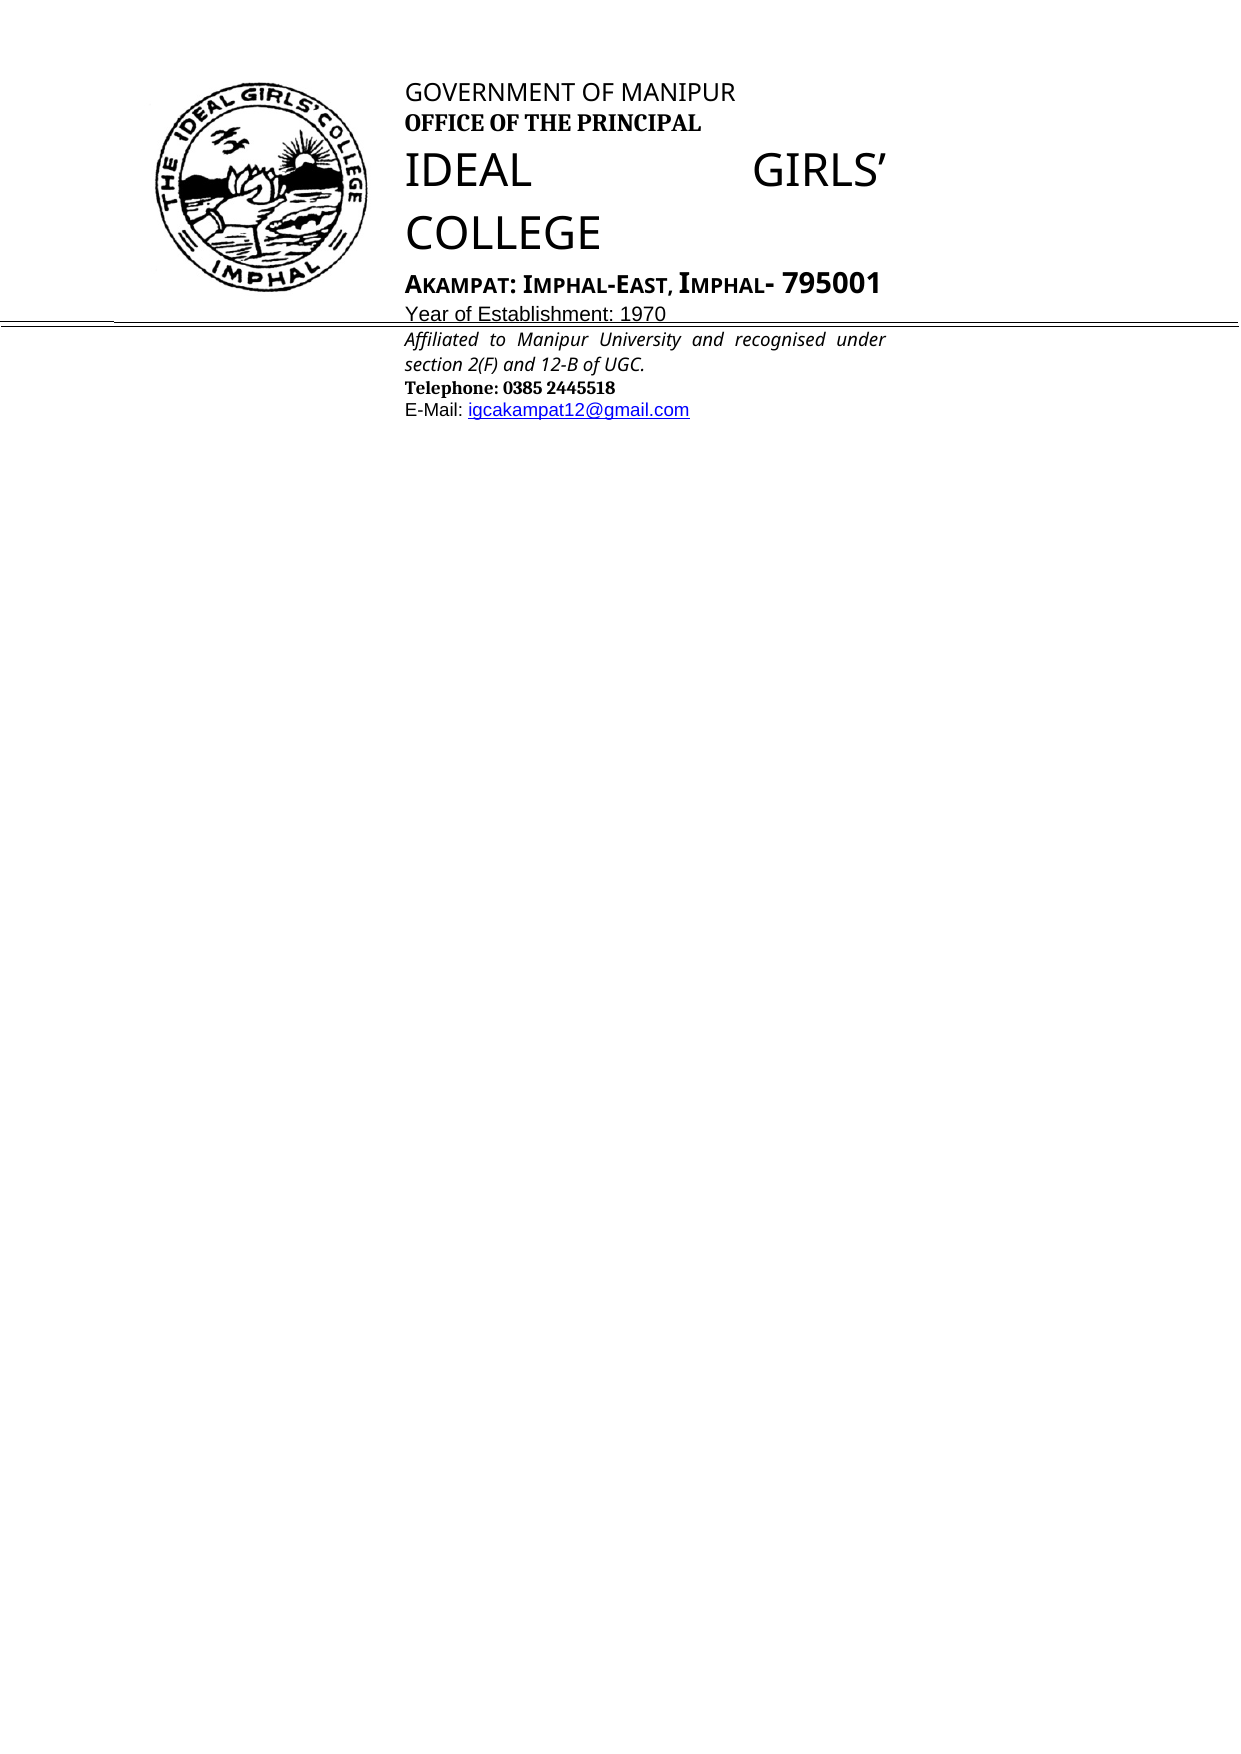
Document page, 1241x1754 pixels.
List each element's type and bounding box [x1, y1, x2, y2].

picture [144, 74, 379, 300]
